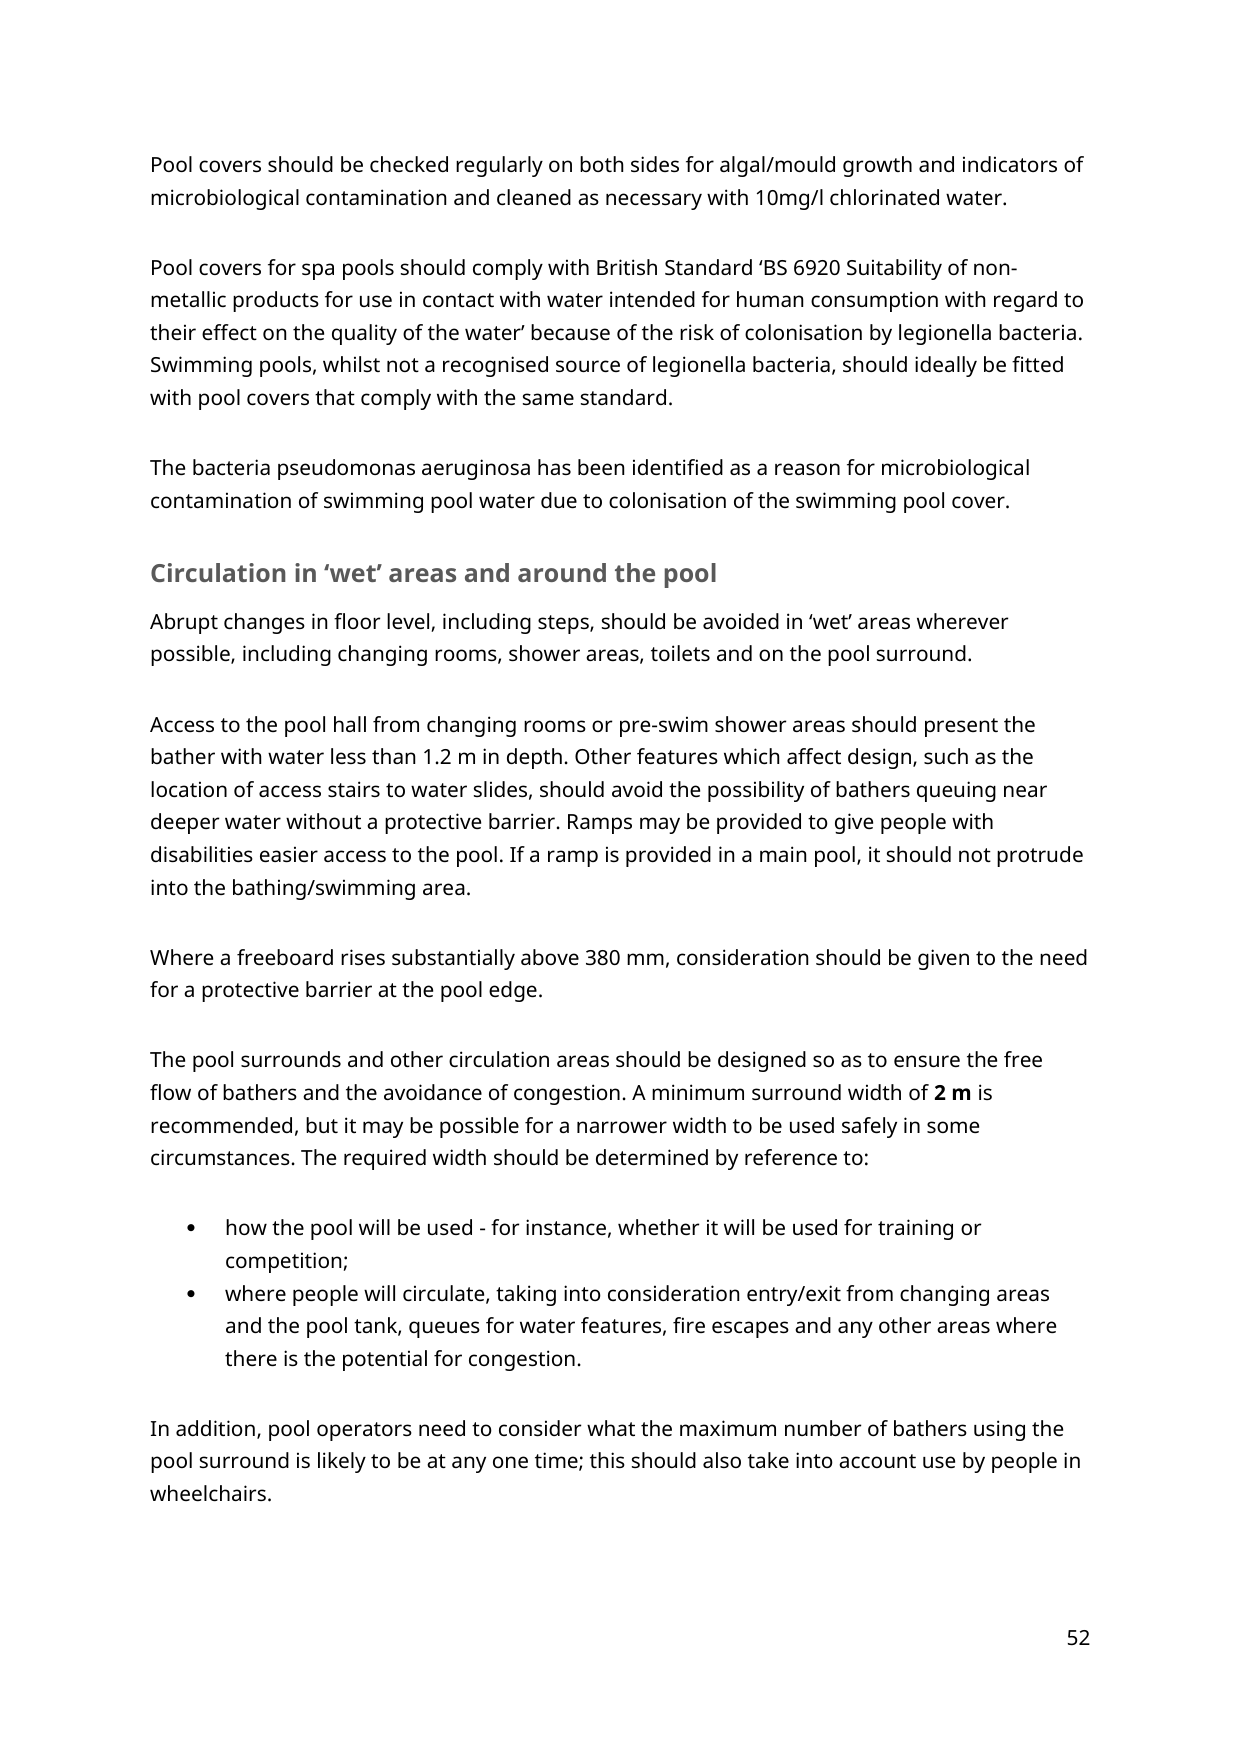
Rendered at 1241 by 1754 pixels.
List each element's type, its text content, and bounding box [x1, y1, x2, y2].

text Pool covers should be checked regularly on both sides for algal/mould growth and indicators of microbiological contamination and cleaned as necessary with 10mg/l chlorinated water. [150, 150, 1090, 211]
text Pool covers for spa pools should comply with British Standard ‘BS 6920 Suitability of non-metallic products for use in contact with water intended for human consumption with regard to their effect on the quality of the water’ because of the risk of colonisation by legionella bacteria. Swimming pools, whilst not a recognised source of legionella bacteria, should ideally be fitted with pool covers that comply with the same standard. [150, 253, 1090, 412]
text The bacteria pseudomonas aeruginosa has been identified as a reason for microbiological contamination of swimming pool water due to colonisation of the swimming pool cover. [150, 453, 1090, 514]
text Abrupt changes in floor level, including steps, should be avoided in ‘wet’ areas wherever possible, including changing rooms, shower areas, toilets and on the pool surround. [150, 607, 1090, 668]
subtitle Circulation in ‘wet’ areas and around the pool [150, 556, 1090, 590]
text The pool surrounds and other circulation areas should be designed so as to ensure the free flow of bathers and the avoidance of congestion. A minimum surround width of 2 m is recommended, but it may be possible for a narrower width to be used safely in some circumstances. The required width should be determined by reference to: [150, 1046, 1090, 1172]
list how the pool will be used - for instance, whether it will be used for training or competition; [187, 1213, 1090, 1274]
list where people will circulate, taking into consideration entry/exit from changing areas and the pool tank, queues for water features, fire escapes and any other areas where there is the potential for congestion. [187, 1279, 1090, 1372]
text In addition, pool operators need to consider what the maximum number of bathers using the pool surround is likely to be at any one time; this should also take into account use by people in wheelchairs. [150, 1414, 1090, 1508]
text Access to the pool hall from changing rooms or pre-swim shower areas should present the bather with water less than 1.2 m in depth. Other features which affect design, such as the location of access stairs to water slides, should avoid the possibility of bathers queuing near deeper water without a protective barrier. Ramps may be provided to give people with disabilities easier access to the pool. If a ramp is provided in a main pool, it should not protrude into the bathing/swimming area. [150, 710, 1090, 901]
text Where a freeboard rises substantially above 380 mm, consideration should be given to the need for a protective barrier at the pool edge. [150, 943, 1090, 1004]
